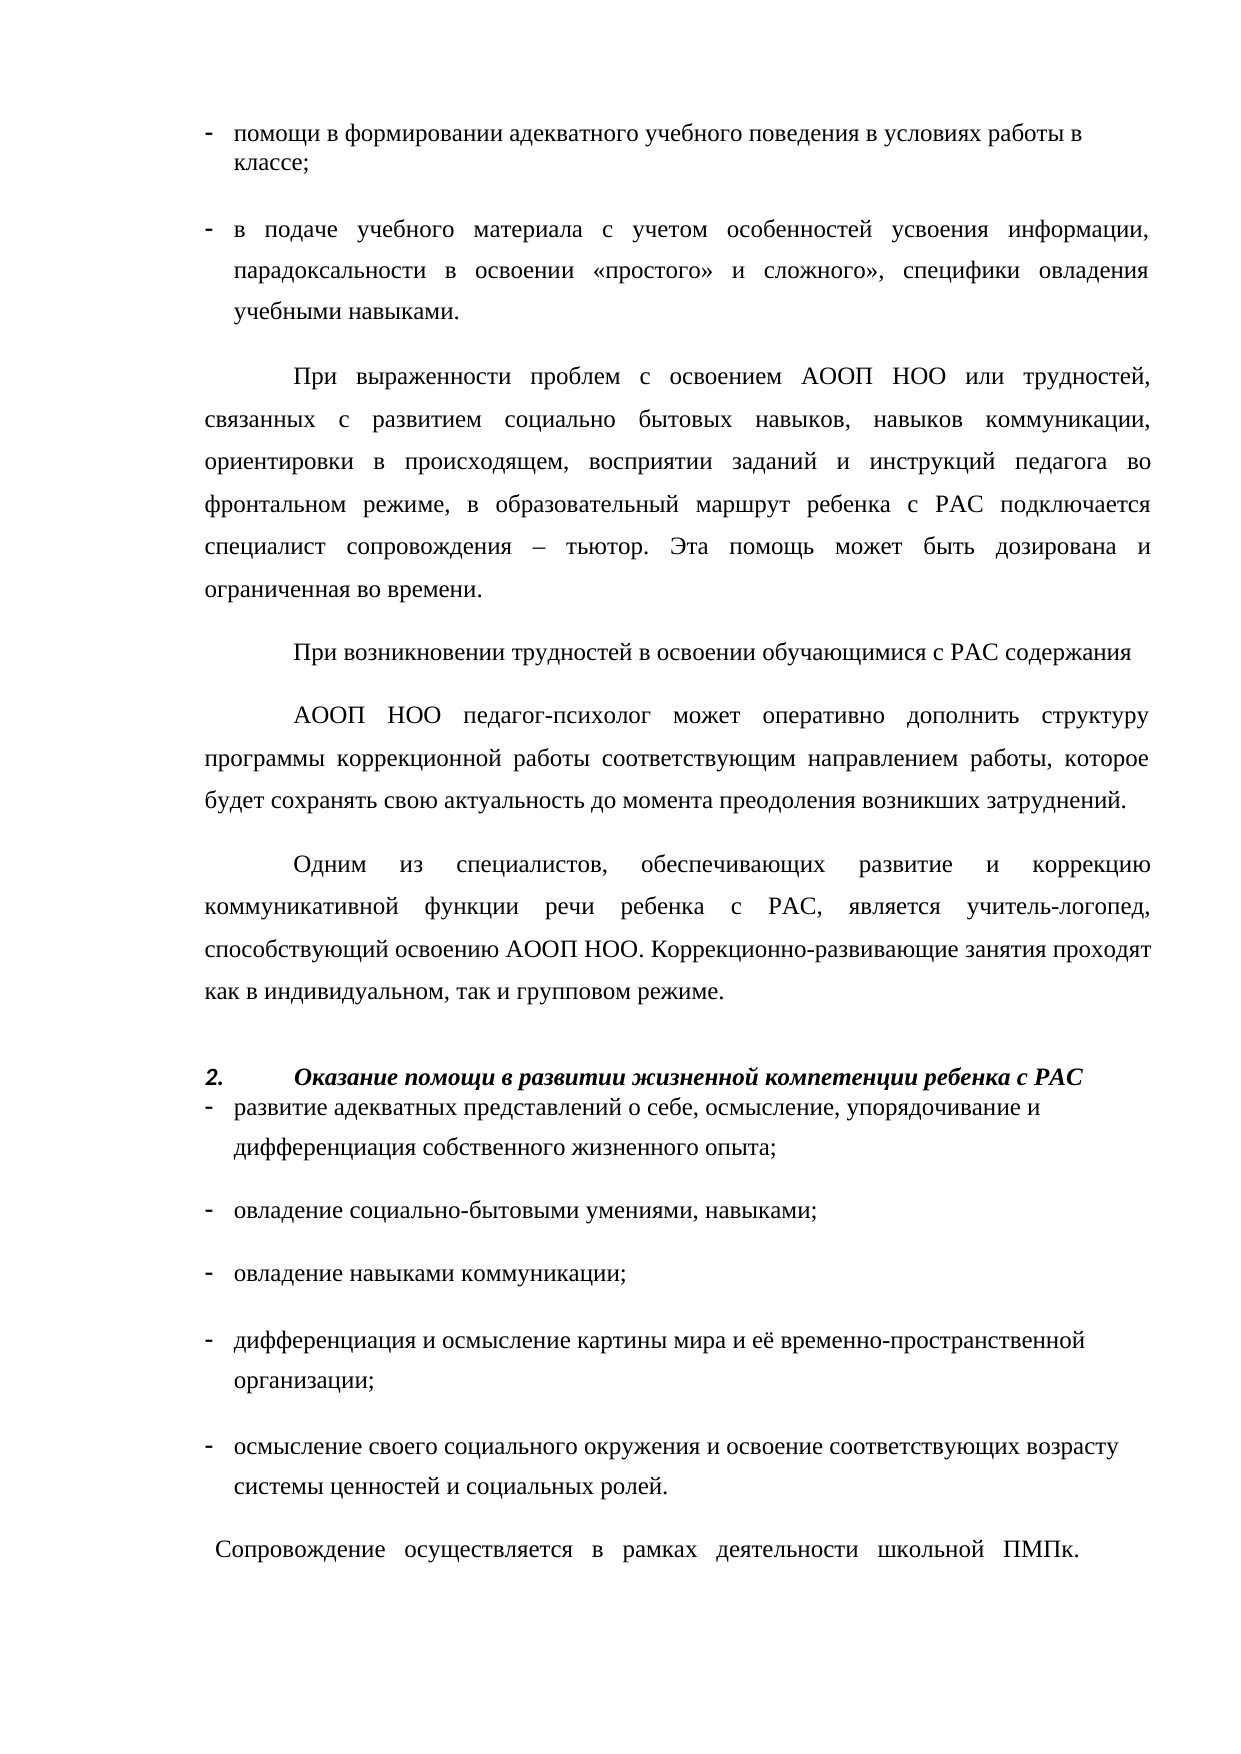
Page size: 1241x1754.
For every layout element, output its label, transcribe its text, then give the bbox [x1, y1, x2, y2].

text АООП НОО педагог-психолог может оперативно дополнить структуру программы коррекционной работы соответствующим направлением работы, которое будет сохранять свою актуальность до момента преодоления возникших затруднений. [204, 700, 1149, 814]
list овладение социально-бытовыми умениями, навыками; [204, 1195, 1152, 1223]
list овладение навыками коммуникации; [204, 1258, 1152, 1287]
list в подаче учебного материала с учетом особенностей усвоения информации, парадоксальности в освоении «простого» и сложного», специфики овладения учебными навыками. [204, 214, 1149, 324]
list развитие адекватных представлений о себе, осмысление, упорядочивание и дифференциация собственного жизненного опыта; [204, 1092, 1133, 1161]
text При выраженности проблем с освоением АООП НОО или трудностей, связанных с развитием социально бытовых навыков, навыков коммуникации, ориентировки в происходящем, восприятии заданий и инструкций педагога во фронтальном режиме, в образовательный маршрут ребенка с РАС подключается специалист сопровождения – тьютор. Эта помощь может быть дозирована и ограниченная во времени. [204, 361, 1152, 602]
list помощи в формировании адекватного учебного поведения в условиях работы в классе; [204, 118, 1152, 176]
list Оказание помощи в развитии жизненной компетенции ребенка с РАС [204, 1062, 1152, 1092]
text Одним из специалистов, обеспечивающих развитие и коррекцию коммуникативной функции речи ребенка с РАС, является учитель-логопед, способствующий освоению АООП НОО. Коррекционно-развивающие занятия проходят как в индивидуальном, так и групповом режиме. [204, 849, 1152, 1005]
text Сопровождение осуществляется в рамках деятельности школьной ПМПк. [177, 1534, 1152, 1563]
list осмысление своего социального окружения и освоение соответствующих возрасту системы ценностей и социальных ролей. [204, 1431, 1152, 1500]
text При возникновении трудностей в освоении обучающимися с РАС содержания [204, 637, 1149, 666]
list дифференциация и осмысление картины мира и её временно-пространственной организации; [204, 1326, 1133, 1394]
